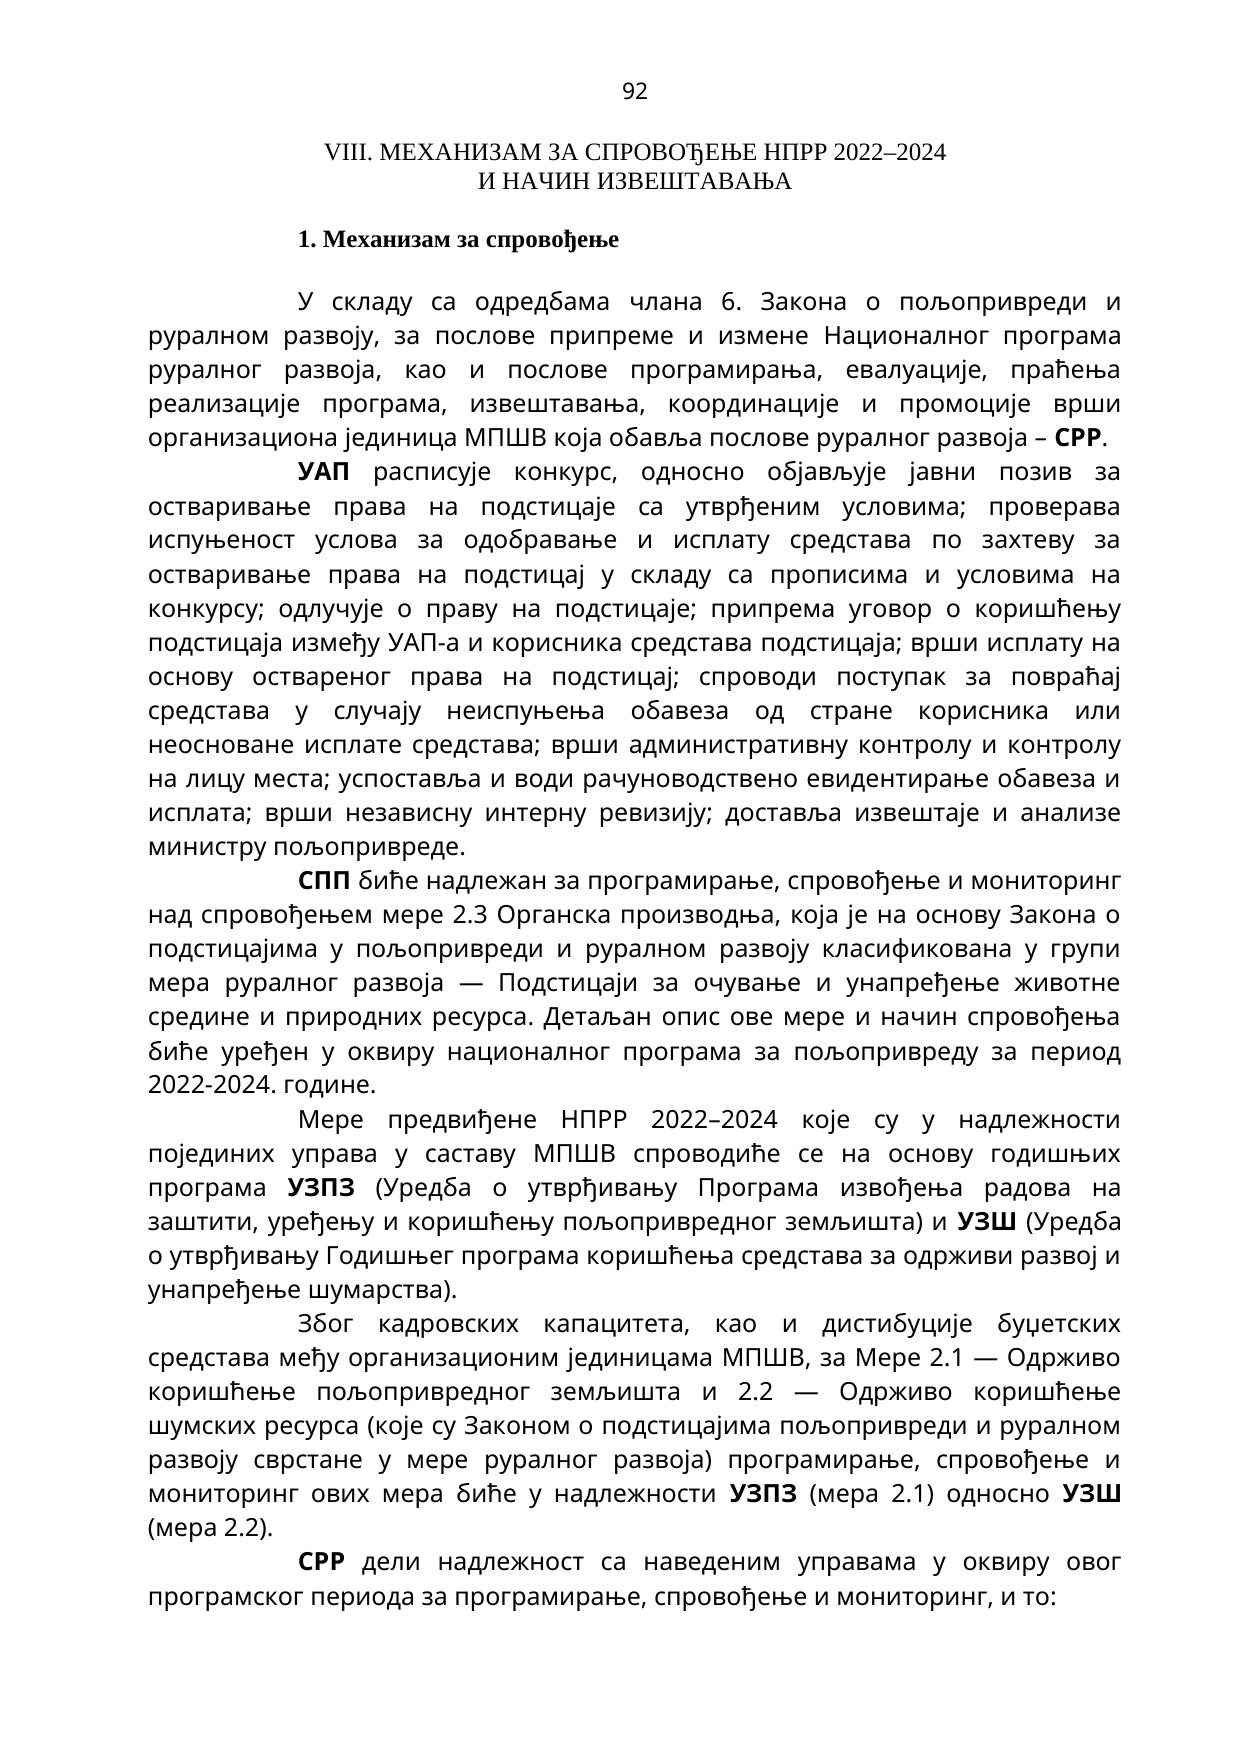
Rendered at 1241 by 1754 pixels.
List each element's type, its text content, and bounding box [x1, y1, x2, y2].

text СПП биће надлежан за програмирање, спровођење и мониторинг над спровођењем мере 2.3 Органска производња, која је на основу Закона о подстицајима у пољопривреди и руралном развоју класификована у групи мера руралног развоја — Подстицаји за очување и унапређење животне средине и природних ресурса. Детаљан опис ове мере и начин спровођења биће уређен у оквиру националног програма за пољопривреду за период 2022-2024. године. [148, 863, 1122, 1101]
subtitle 1. Механизам за спровођење [148, 224, 1122, 252]
subtitle VIII. МЕХАНИЗАМ ЗА СПРОВОЂЕЊЕ НПРР 2022–2024 [148, 137, 1122, 166]
text Мере предвиђене НПРР 2022–2024 које су у надлежности појединих управа у саставу МПШВ спроводиће се на основу годишњих програма УЗПЗ (Уредба о утврђивању Програма извођења радова на заштити, уређењу и коришћењу пољопривредног земљишта) и УЗШ (Уредба о утврђивању Годишњег програма коришћења средстава за одрживи развој и унапређење шумарства). [148, 1101, 1122, 1306]
text УАП расписује конкурс, односно објављује јавни позив за остваривање права на подстицаје са утврђеним условима; проверава испуњеност услова за одобравање и исплату средстава по захтеву за остваривање права на подстицај у складу са прописима и условима на конкурсу; одлучује о праву на подстицаје; припрема уговор о коришћењу подстицаја између УАП-а и корисника средстава подстицаја; врши исплату на основу оствареног права на подстицај; спроводи поступак за повраћај средстава у случају неиспуњења обавеза од стране корисника или неосноване исплате средстава; врши административну контролу и контролу на лицу места; успоставља и води рачуноводствено евидентирање обавеза и исплата; врши независну интерну ревизију; доставља извештаје и анализе министру пољопривреде. [148, 454, 1122, 863]
text СРР дели надлежност са наведеним управама у оквиру овог програмског периода за програмирање, спровођење и мониторинг, и то: [148, 1544, 1122, 1612]
text У складу са одредбама члана 6. Закона о пољопривреди и руралном развоју, за послове припреме и измене Националног програма руралног развоја, као и послове програмирања, евалуације, праћења реализације програма, извештавања, координације и промоције врши организациона јединица МПШВ која обавља послове руралног развоја – СРР. [148, 284, 1122, 454]
text Због кадровских капацитета, као и дистибуције буџетских средстава међу организационим јединицама МПШВ, за Мере 2.1 — Одрживо коришћење пољопривредног земљишта и 2.2 — Одрживо коришћење шумских ресурса (које су Законом о подстицајима пољопривреди и руралном развоју сврстане у мере руралног развоја) програмирање, спровођење и мониторинг ових мера биће у надлежности УЗПЗ (мера 2.1) односно УЗШ (мера 2.2). [148, 1306, 1122, 1544]
subtitle И НАЧИН ИЗВЕШТАВАЊА [148, 166, 1122, 195]
